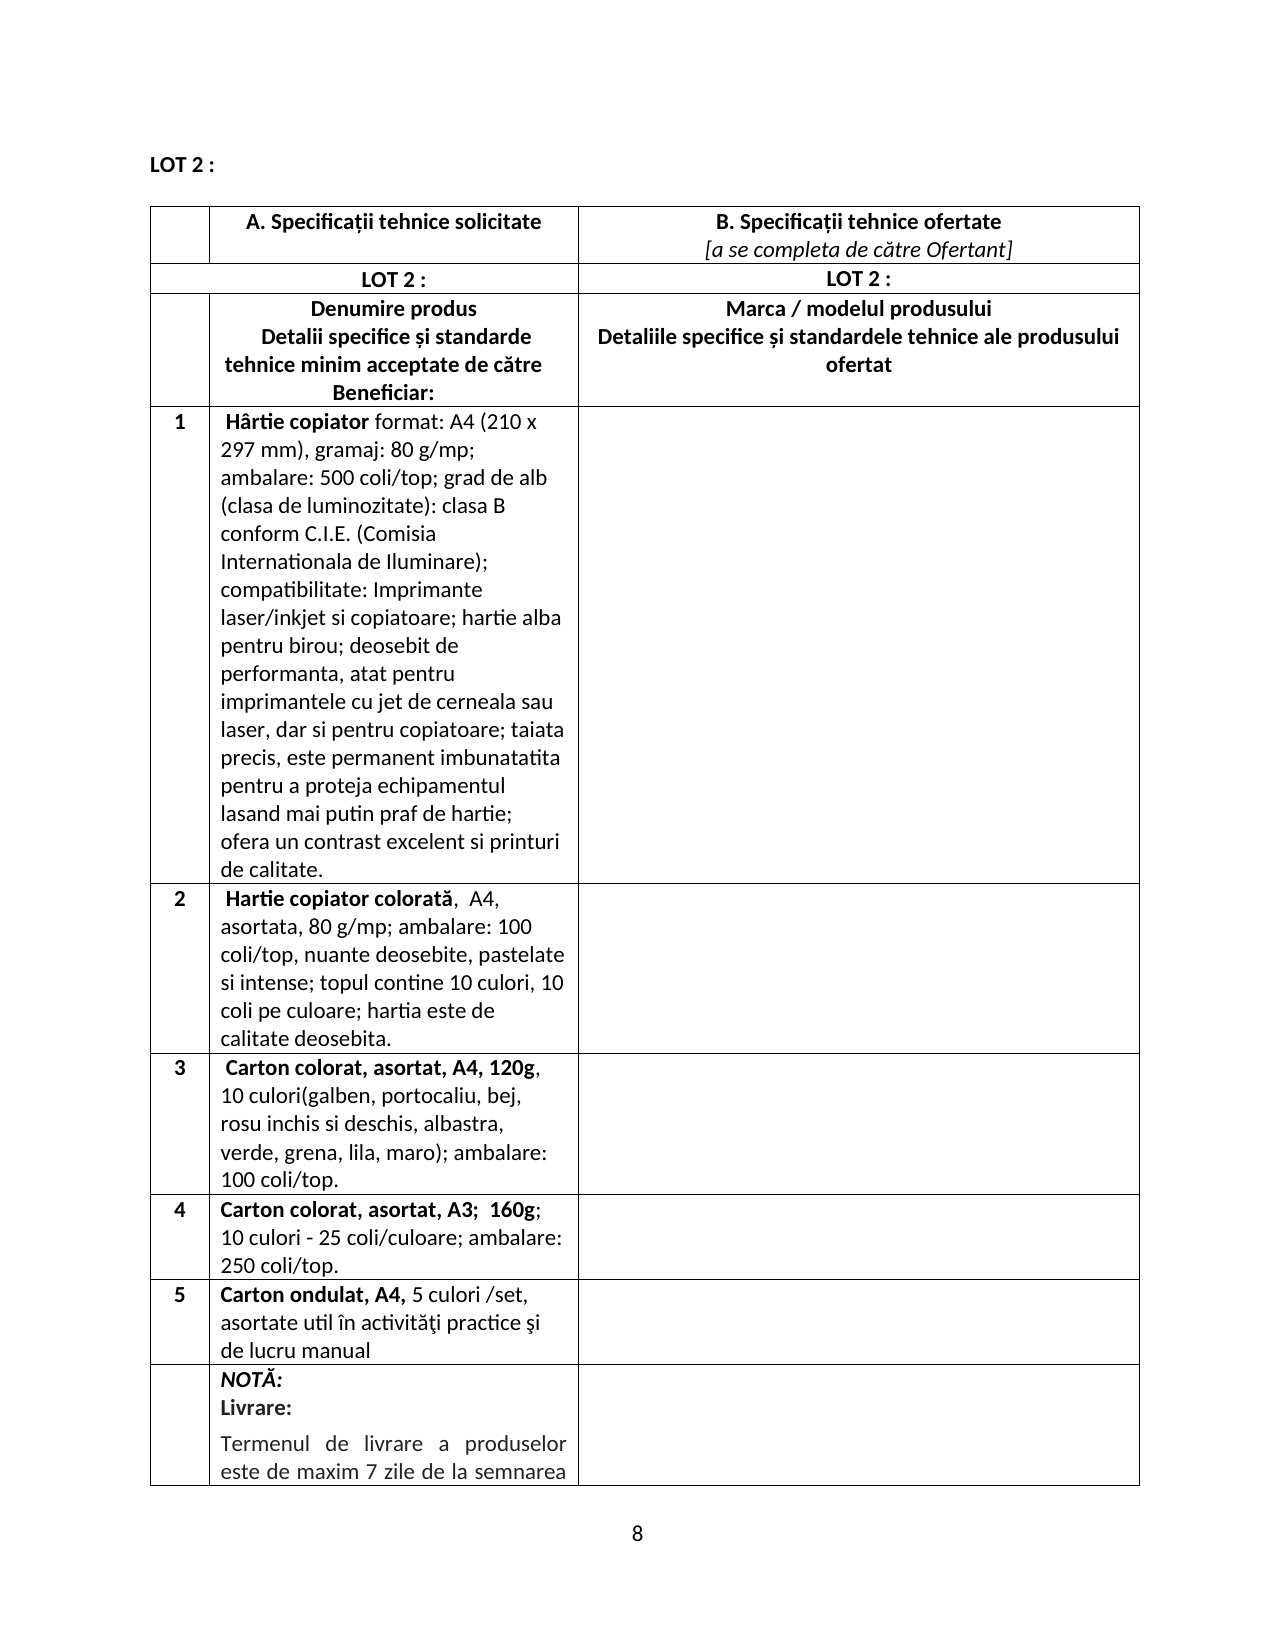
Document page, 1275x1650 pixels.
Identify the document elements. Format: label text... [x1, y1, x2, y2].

table_header A. Specificații tehnice solicitate [210, 207, 578, 263]
table_cell Carton colorat, asortat, A4, 120g, 10 culori(galben, portocaliu, bej, rosu inchis si deschis, albastra, verde, grena, lila, maro); ambalare: 100 coli/top. [210, 1054, 578, 1194]
table_cell 2 [151, 884, 209, 1052]
table_cell Hartie copiator colorată, A4, asortata, 80 g/mp; ambalare: 100 coli/top, nuante deosebite, pastelate si intense; topul contine 10 culori, 10 coli pe culoare; hartia este de calitate deosebita. [210, 884, 578, 1052]
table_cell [210, 1365, 578, 1485]
table_cell [151, 294, 209, 406]
table_cell [579, 1195, 1139, 1279]
table_cell LOT 2 : [209, 264, 578, 293]
table_cell LOT 2 : [579, 264, 1139, 293]
table_header B. Specificații tehnice ofertate [a se completa de către Ofertant] [579, 207, 1139, 263]
table_header [151, 207, 209, 263]
table_cell [579, 1280, 1139, 1364]
table_cell 1 [151, 407, 209, 883]
table_cell [579, 1365, 1139, 1485]
text LOT 2 : [150, 150, 1125, 178]
table_cell Hârtie copiator format: A4 (210 x 297 mm), gramaj: 80 g/mp; ambalare: 500 coli/top; grad de alb (clasa de luminozitate): clasa B conform C.I.E. (Comisia Internationala de Iluminare); compatibilitate: Imprimante laser/inkjet si copiatoare; hartie alba pentru birou; deosebit de performanta, atat pentru imprimantele cu jet de cerneala sau laser, dar si pentru copiatoare; taiata precis, este permanent imbunatatita pentru a proteja echipamentul lasand mai putin praf de hartie; ofera un contrast excelent si printuri de calitate. [210, 407, 578, 883]
table_cell 3 [151, 1054, 209, 1194]
table_cell 5 [151, 1280, 209, 1364]
table_cell Marca / modelul produsului Detaliile specifice şi standardele tehnice ale produsului ofertat [579, 294, 1139, 406]
table_cell [579, 884, 1139, 1052]
table_cell [579, 407, 1139, 883]
table_cell [579, 1054, 1139, 1194]
table_cell Carton ondulat, A4, 5 culori /set, asortate util în activităţi practice şi de lucru manual [210, 1280, 578, 1364]
table_cell Carton colorat, asortat, A3; 160g; 10 culori - 25 coli/culoare; ambalare: 250 coli/top. [210, 1195, 578, 1279]
table_cell 4 [151, 1195, 209, 1279]
table_cell [151, 264, 209, 293]
table_cell Denumire produs Detalii specifice şi standarde tehnice minim acceptate de către Beneficiar: [210, 294, 578, 406]
table_cell [151, 1365, 209, 1485]
